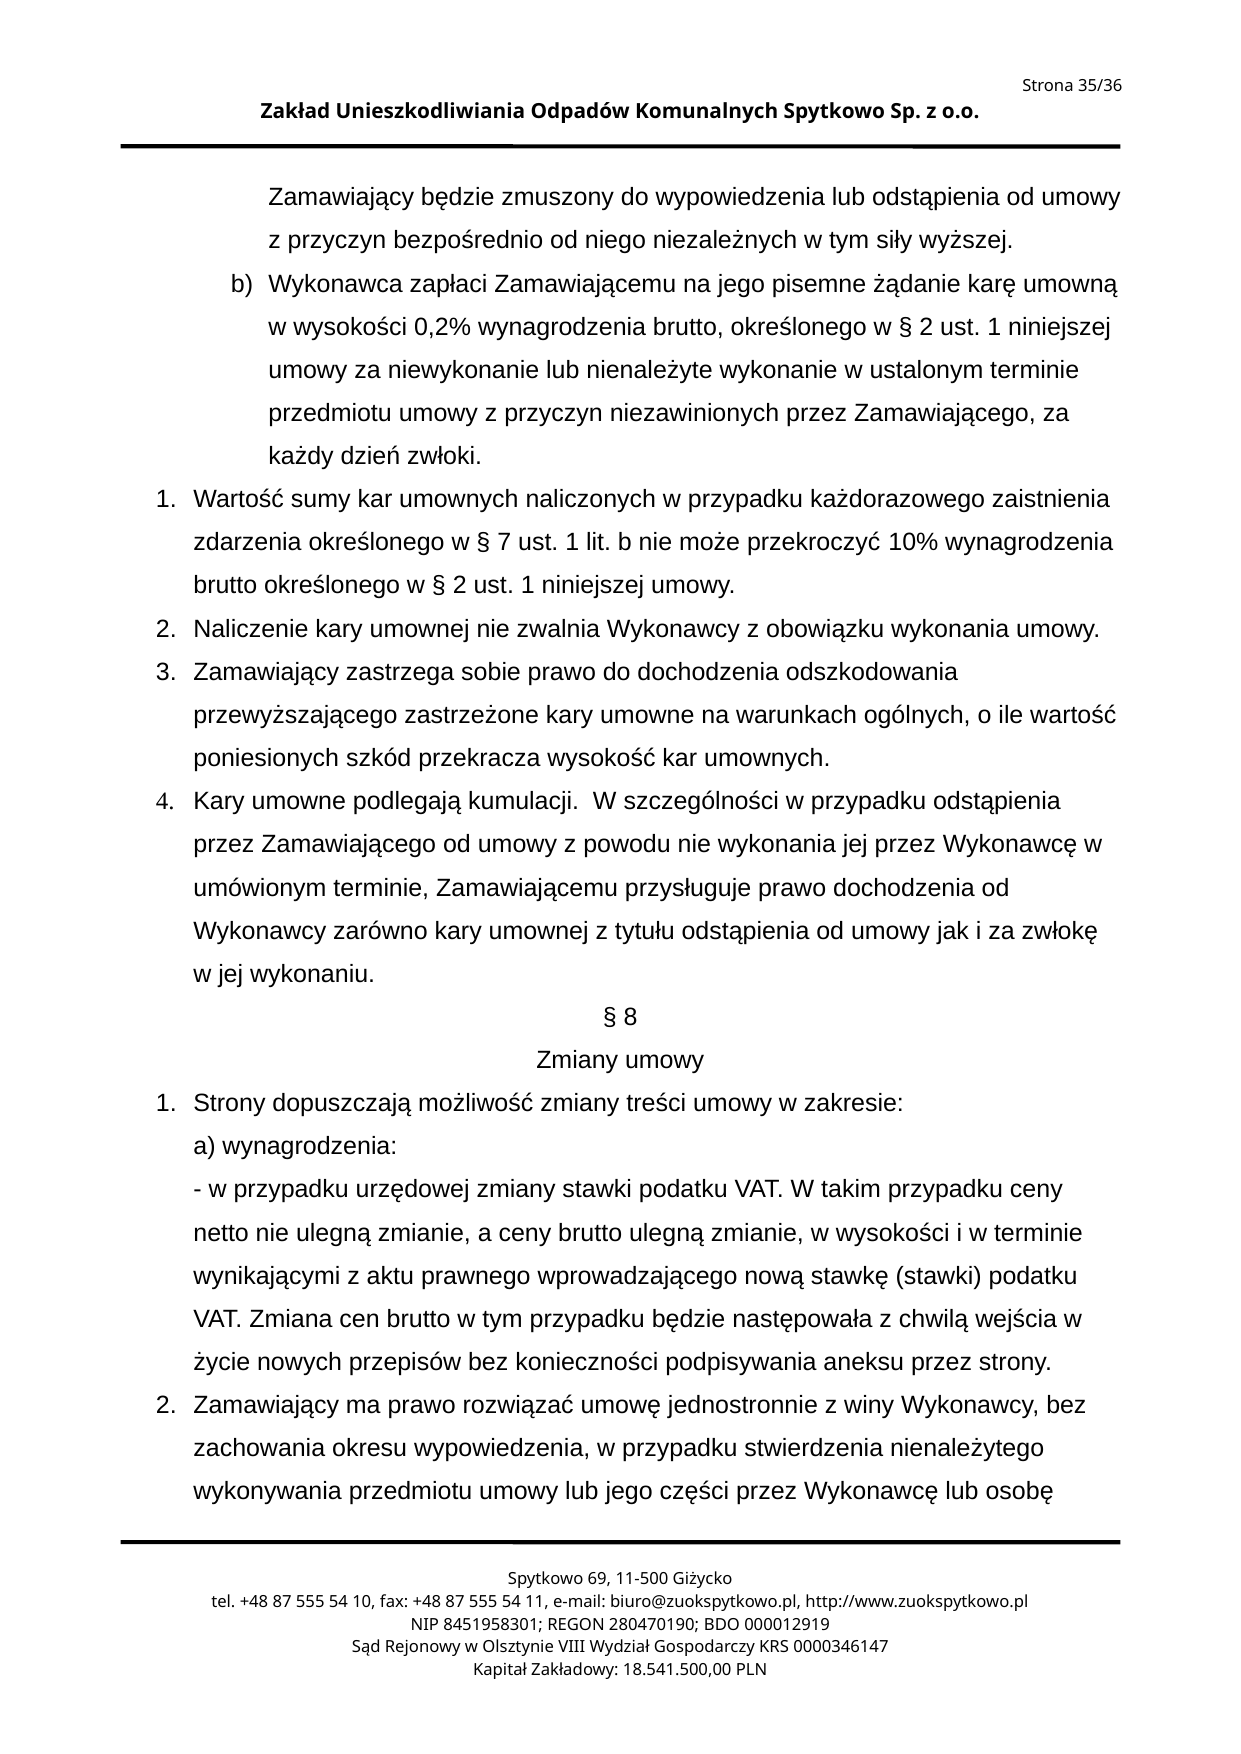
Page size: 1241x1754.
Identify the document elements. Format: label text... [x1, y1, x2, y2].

list Wykonawca zapłaci Zamawiającemu na jego pisemne żądanie karę umowną w wysokości 0,2% wynagrodzenia brutto, określonego w § 2 ust. 1 niniejszej umowy za niewykonanie lub nienależyte wykonanie w ustalonym terminie przedmiotu umowy z przyczyn niezawinionych przez Zamawiającego, za każdy dzień zwłoki. [231, 269, 1122, 470]
list Kary umowne podlegają kumulacji. W szczególności w przypadku odstąpienia przez Zamawiającego od umowy z powodu nie wykonania jej przez Wykonawcę w umówionym terminie, Zamawiającemu przysługuje prawo dochodzenia od Wykonawcy zarówno kary umownej z tytułu odstąpienia od umowy jak i za zwłokę w jej wykonaniu. [156, 786, 1122, 987]
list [231, 182, 1122, 254]
list Wartość sumy kar umownych naliczonych w przypadku każdorazowego zaistnienia zdarzenia określonego w § 7 ust. 1 lit. b nie może przekroczyć 10% wynagrodzenia brutto określonego w § 2 ust. 1 niniejszej umowy. [156, 484, 1122, 599]
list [156, 1390, 1122, 1505]
list Strony dopuszczają możliwość zmiany treści umowy w zakresie: [156, 1088, 1122, 1117]
text § 8 [118, 1002, 1122, 1031]
text Zmiany umowy [118, 1045, 1122, 1074]
text - w przypadku urzędowej zmiany stawki podatku VAT. W takim przypadku ceny netto nie ulegną zmianie, a ceny brutto ulegną zmianie, w wysokości i w terminie wynikającymi z aktu prawnego wprowadzającego nową stawkę (stawki) podatku VAT. Zmiana cen brutto w tym przypadku będzie następowała z chwilą wejścia w życie nowych przepisów bez konieczności podpisywania aneksu przez strony. [193, 1174, 1122, 1376]
text a) wynagrodzenia: [193, 1131, 1122, 1160]
list Zamawiający zastrzega sobie prawo do dochodzenia odszkodowania przewyższającego zastrzeżone kary umowne na warunkach ogólnych, o ile wartość poniesionych szkód przekracza wysokość kar umownych. [156, 657, 1122, 772]
list Naliczenie kary umownej nie zwalnia Wykonawcy z obowiązku wykonania umowy. [156, 614, 1122, 642]
